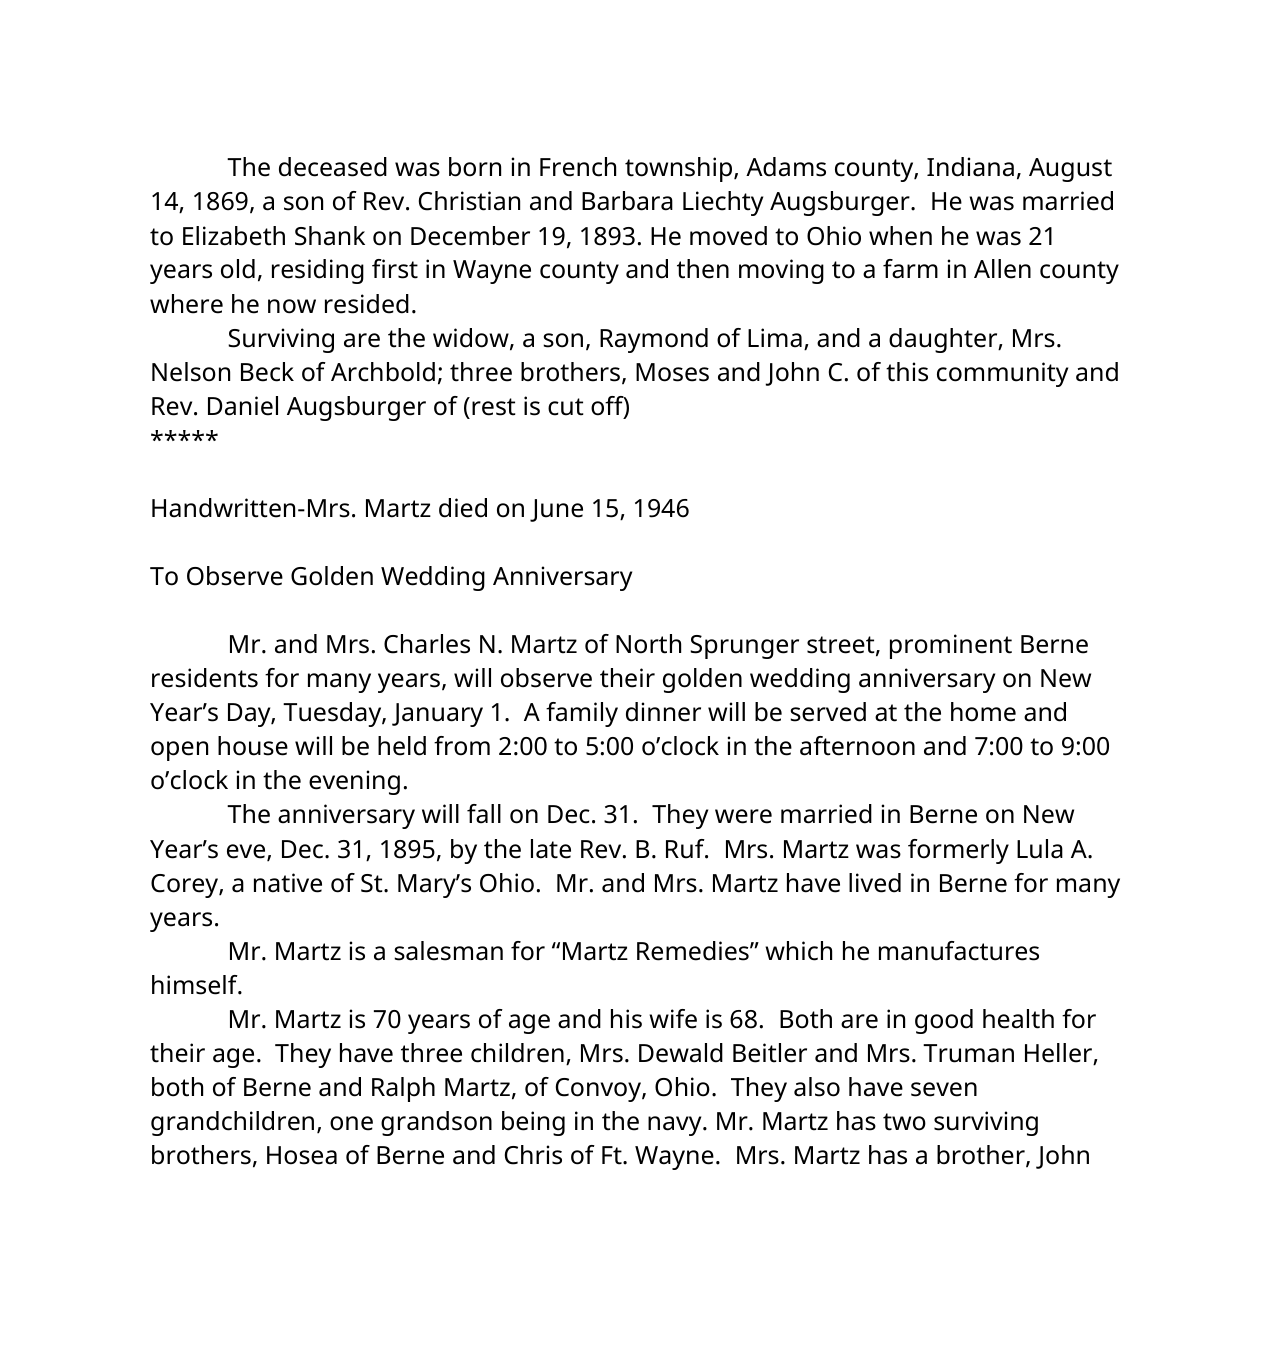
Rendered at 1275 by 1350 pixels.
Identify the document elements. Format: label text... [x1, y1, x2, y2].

text Surviving are the widow, a son, Raymond of Lima, and a daughter, Mrs. Nelson Beck of Archbold; three brothers, Moses and John C. of this community and Rev. Daniel Augsburger of (rest is cut off) [150, 320, 1125, 422]
text The deceased was born in French township, Adams county, Indiana, August 14, 1869, a son of Rev. Christian and Barbara Liechty Augsburger. He was married to Elizabeth Shank on December 19, 1893. He moved to Ohio when he was 21 years old, residing first in Wayne county and then moving to a farm in Allen county where he now resided. [150, 150, 1125, 320]
text Handwritten-Mrs. Martz died on June 15, 1946 [150, 491, 1125, 525]
text ***** [150, 422, 1125, 457]
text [150, 1002, 1125, 1172]
text Mr. Martz is a salesman for “Martz Remedies” which he manufactures himself. [150, 933, 1125, 1002]
text Mr. and Mrs. Charles N. Martz of North Sprunger street, prominent Berne residents for many years, will observe their golden wedding anniversary on New Year’s Day, Tuesday, January 1. A family dinner will be served at the home and open house will be held from 2:00 to 5:00 o’clock in the afternoon and 7:00 to 9:00 o’clock in the evening. [150, 627, 1125, 797]
text The anniversary will fall on Dec. 31. They were married in Berne on New Year’s eve, Dec. 31, 1895, by the late Rev. B. Ruf. Mrs. Martz was formerly Lula A. Corey, a native of St. Mary’s Ohio. Mr. and Mrs. Martz have lived in Berne for many years. [150, 797, 1125, 933]
text To Observe Golden Wedding Anniversary [150, 559, 1125, 593]
